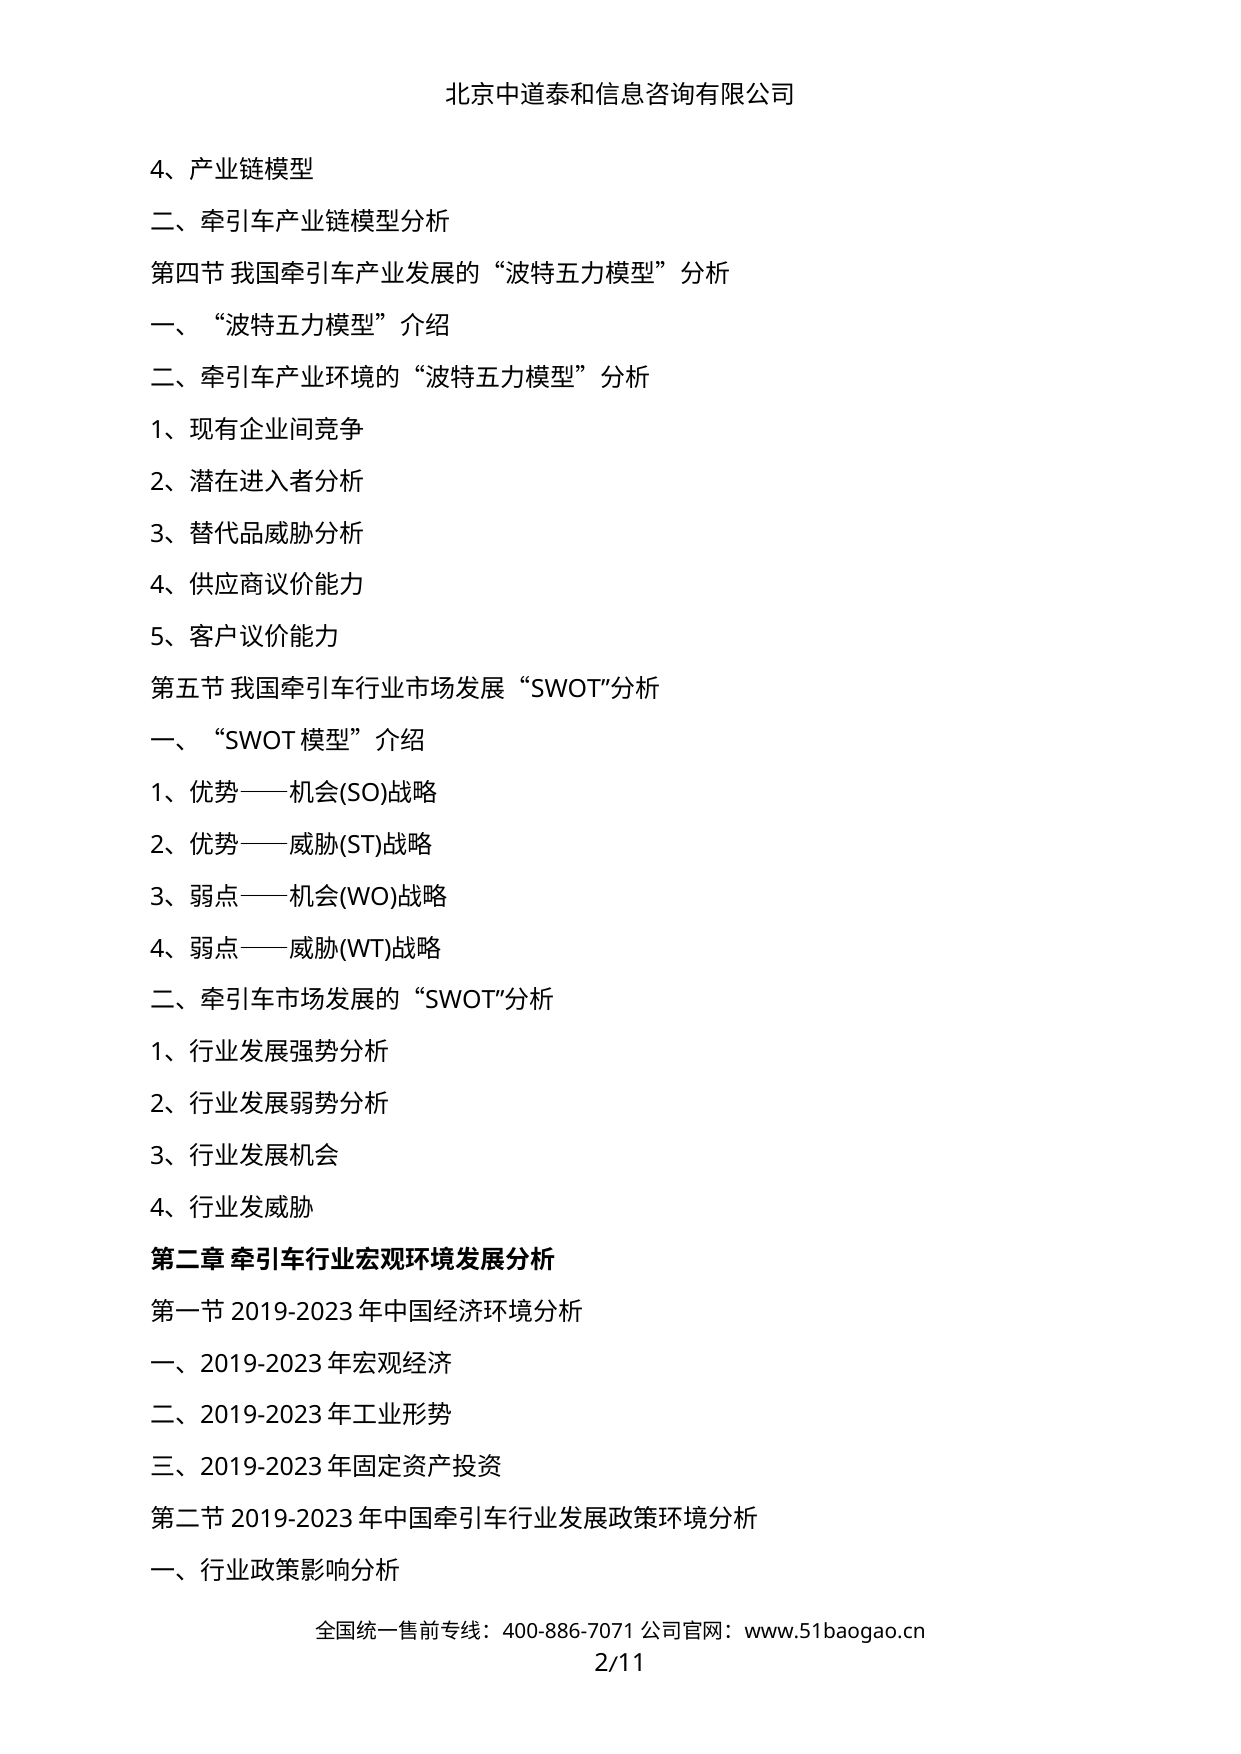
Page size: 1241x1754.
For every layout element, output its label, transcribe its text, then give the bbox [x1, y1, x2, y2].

text 一、“SWOT模型”介绍 [150, 721, 1090, 757]
text 一、“波特五力模型”介绍 [150, 306, 1090, 342]
text 2、潜在进入者分析 [150, 461, 1090, 497]
text 1、优势——机会(SO)战略 [150, 772, 1090, 809]
text 3、弱点——机会(WO)战略 [150, 876, 1090, 912]
text 二、牵引车市场发展的“SWOT”分析 [150, 980, 1090, 1016]
text 4、弱点——威胁(WT)战略 [150, 928, 1090, 964]
text 一、行业政策影响分析 [150, 1551, 1090, 1587]
text 第二章 牵引车行业宏观环境发展分析 [150, 1239, 1090, 1276]
text 1、行业发展强势分析 [150, 1032, 1090, 1068]
text 5、客户议价能力 [150, 617, 1090, 653]
text 4、行业发威胁 [150, 1187, 1090, 1224]
text 一、2019-2023年宏观经济 [150, 1343, 1090, 1379]
text 第五节 我国牵引车行业市场发展“SWOT”分析 [150, 669, 1090, 705]
text 三、2019-2023年固定资产投资 [150, 1447, 1090, 1483]
text 第四节 我国牵引车产业发展的“波特五力模型”分析 [150, 254, 1090, 290]
text 4、产业链模型 [150, 150, 1090, 186]
text 1、现有企业间竞争 [150, 409, 1090, 446]
text 2、行业发展弱势分析 [150, 1084, 1090, 1120]
text 第二节 2019-2023年中国牵引车行业发展政策环境分析 [150, 1499, 1090, 1535]
text 3、行业发展机会 [150, 1136, 1090, 1172]
text 二、2019-2023年工业形势 [150, 1395, 1090, 1431]
text 第一节 2019-2023年中国经济环境分析 [150, 1291, 1090, 1327]
text 4、供应商议价能力 [150, 565, 1090, 601]
text 二、牵引车产业环境的“波特五力模型”分析 [150, 357, 1090, 394]
text 3、替代品威胁分析 [150, 513, 1090, 549]
text 2、优势——威胁(ST)战略 [150, 824, 1090, 861]
text 二、牵引车产业链模型分析 [150, 202, 1090, 238]
